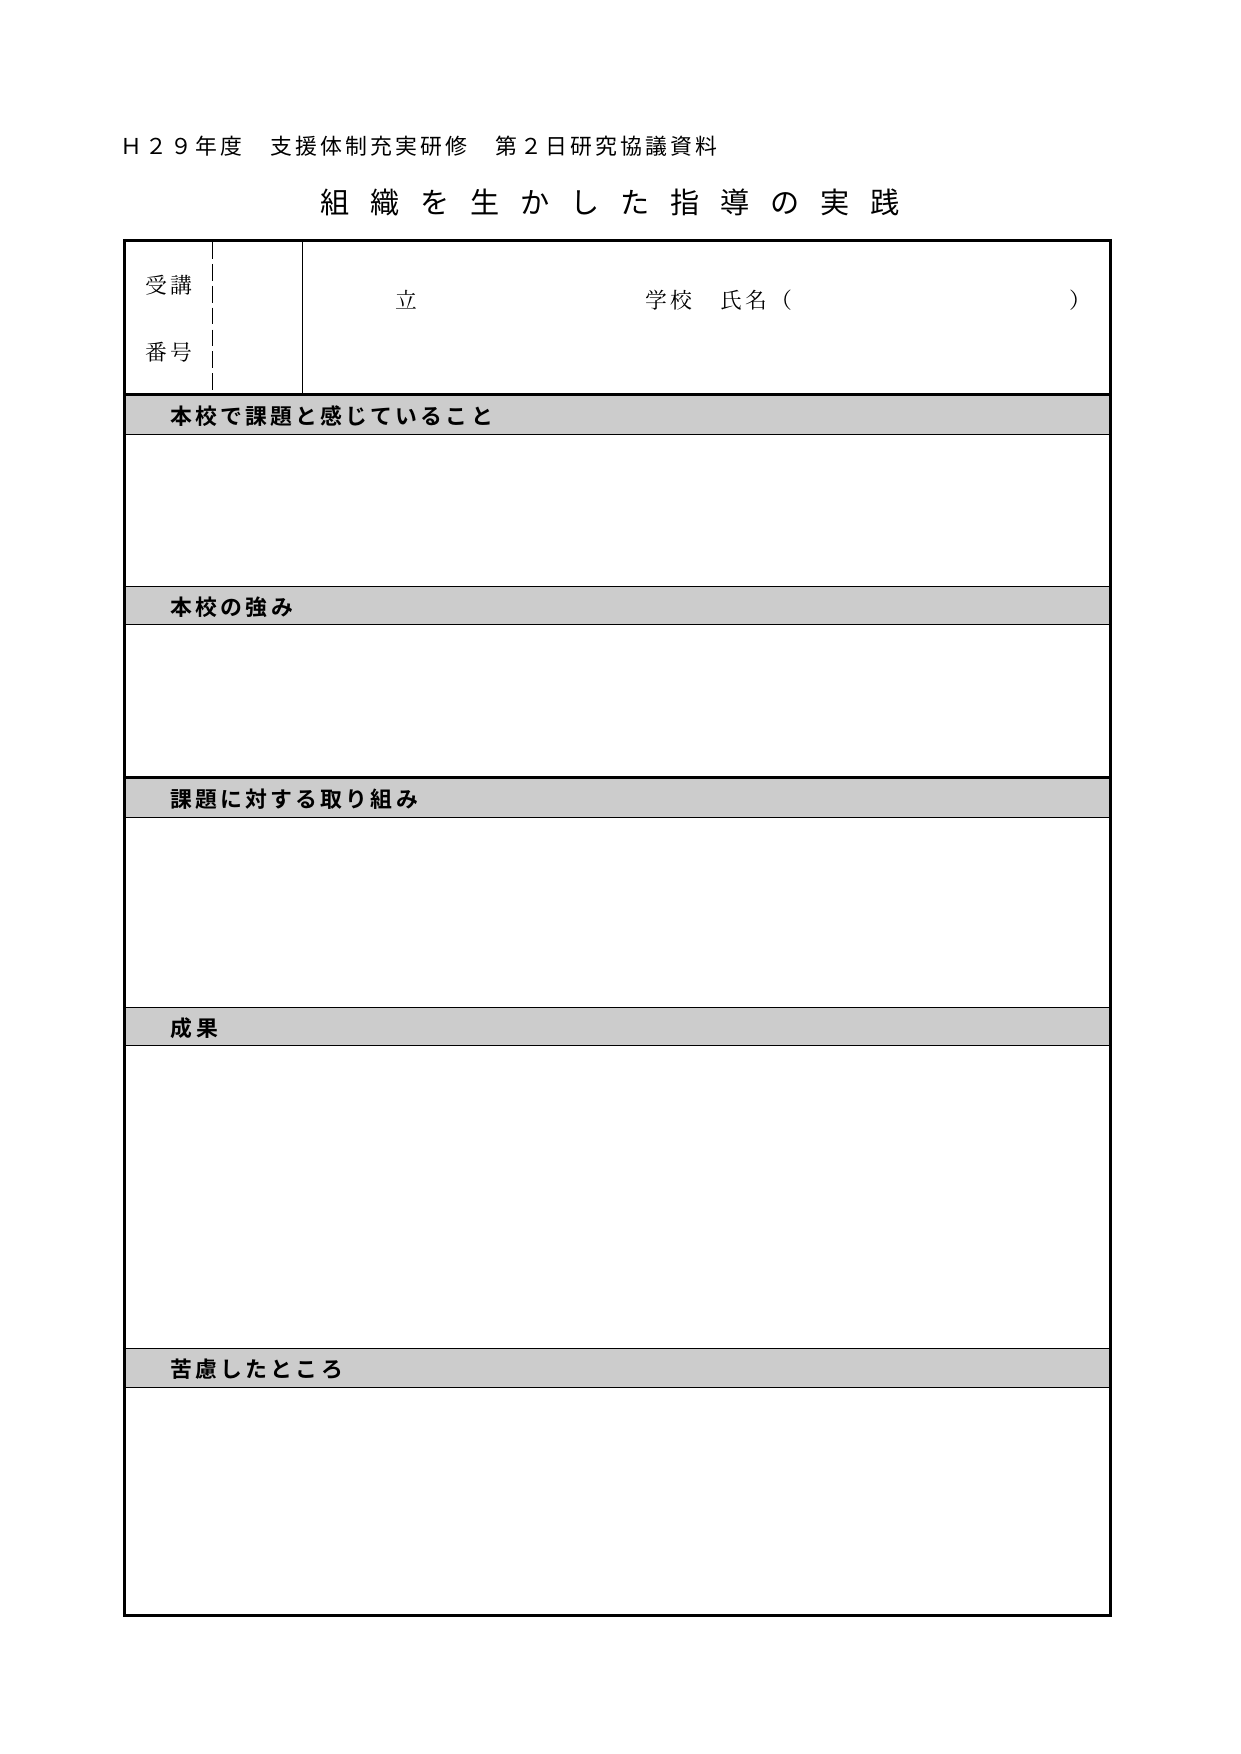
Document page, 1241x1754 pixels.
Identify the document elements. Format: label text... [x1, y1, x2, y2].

table_cell 課題に対する取り組み [126, 779, 1109, 817]
table_cell [126, 435, 1109, 586]
table_header [212, 242, 302, 393]
table_cell 成果 [126, 1008, 1109, 1045]
table_cell 苦慮したところ [126, 1349, 1109, 1387]
table_cell [126, 1046, 1109, 1348]
table_cell [126, 1388, 1109, 1614]
text Ｈ２９年度 支援体制充実研修 第２日研究協議資料 [120, 126, 1120, 163]
table_cell 本校で課題と感じていること [126, 396, 1109, 434]
table_header 受講 番号 [126, 242, 212, 393]
table_cell [126, 625, 1109, 776]
table_header 立 学校 氏名（ ） [303, 242, 1109, 393]
text 組織を生かした指導の実践 [120, 163, 1120, 239]
table_cell 本校の強み [126, 587, 1109, 624]
table_cell [126, 818, 1109, 1007]
